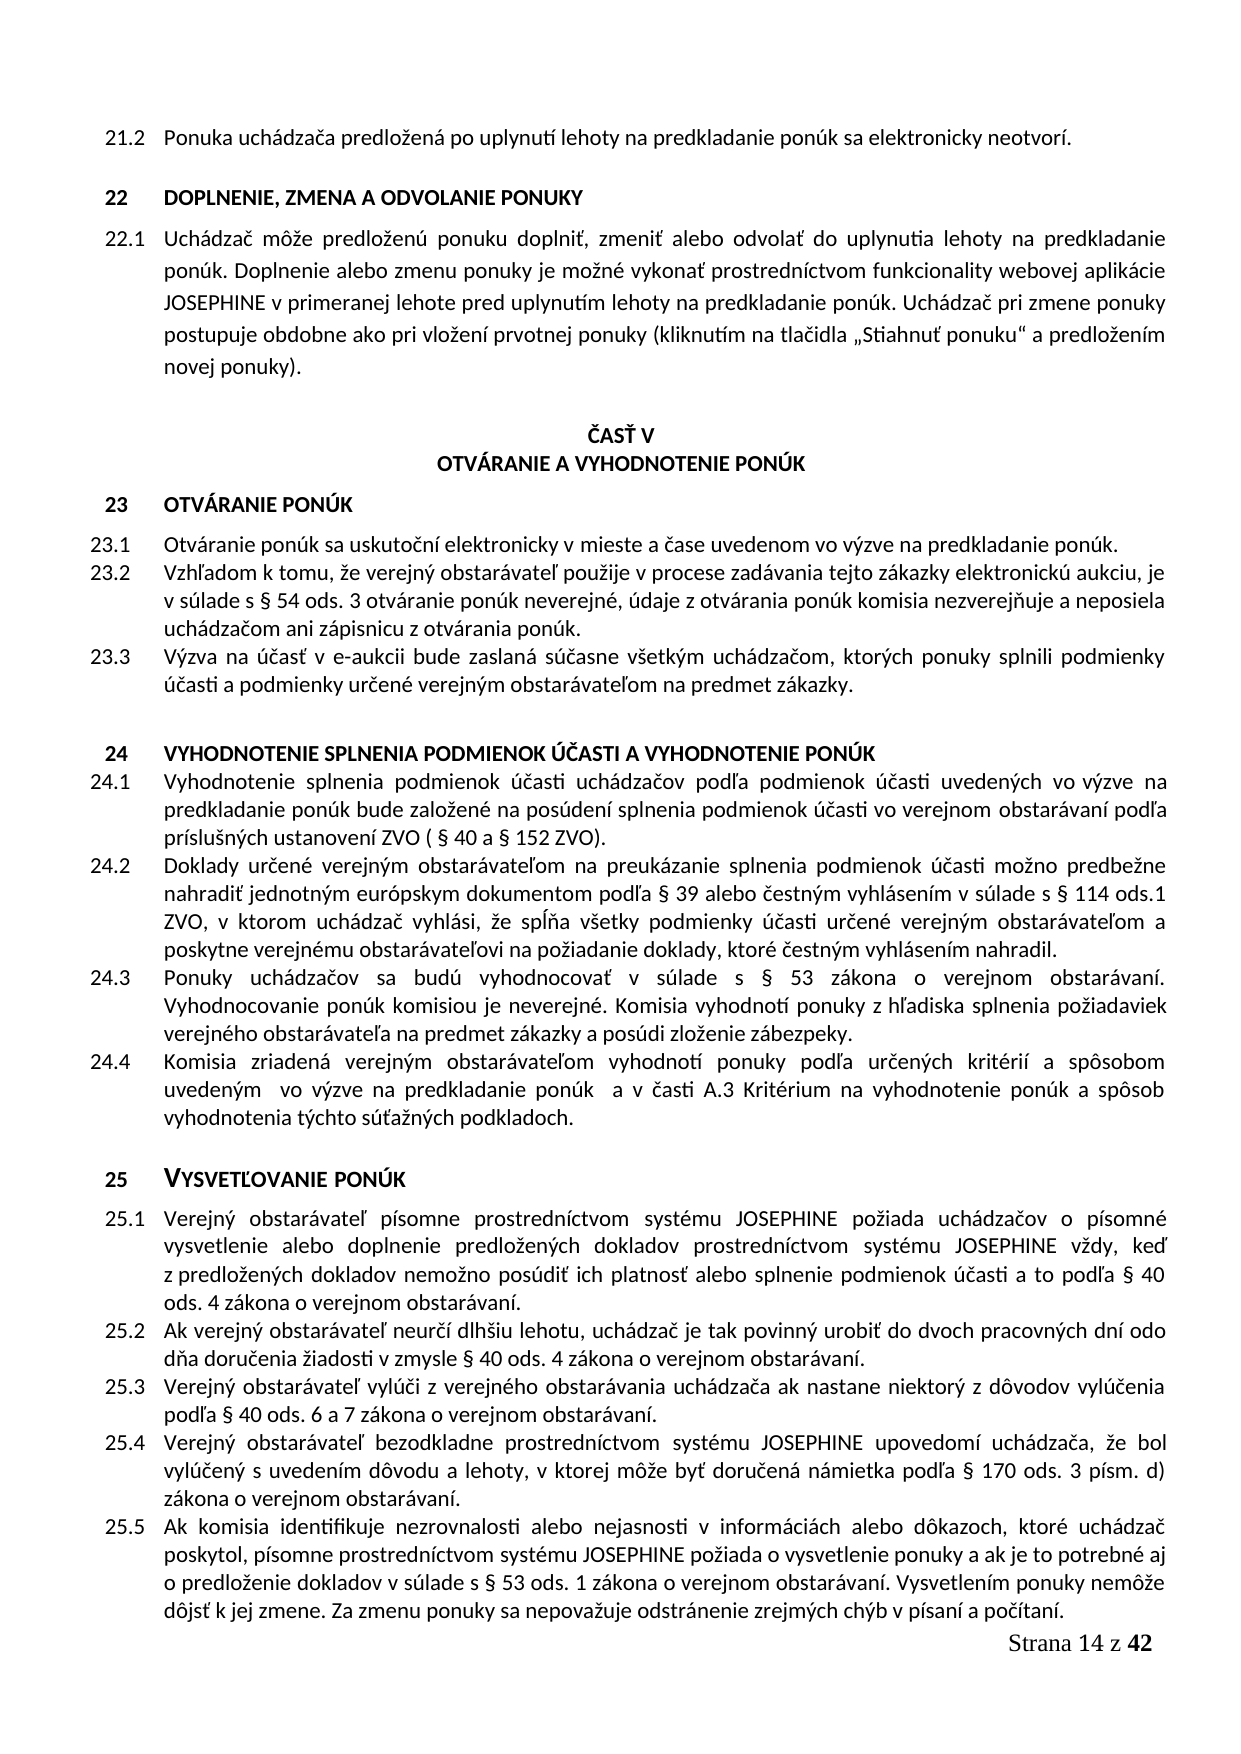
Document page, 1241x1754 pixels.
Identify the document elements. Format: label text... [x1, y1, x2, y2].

list VYHODNOTENIE SPLNENIA PODMIENOK ÚČASTI A VYHODNOTENIE PONÚK [104, 739, 1167, 767]
list Ak verejný obstarávateľ neurčí dlhšiu lehotu, uchádzač je tak povinný urobiť do dvoch pracovných dní odo dňa doručenia žiadosti v zmysle § 40 ods. 4 zákona o verejnom obstarávaní. [104, 1316, 1167, 1372]
list Ponuka uchádzača predložená po uplynutí lehoty na predkladanie ponúk sa elektronicky neotvorí. [104, 123, 1167, 151]
subtitle Vysvetľovanie ponúk [104, 1159, 1167, 1195]
list Verejný obstarávateľ bezodkladne prostredníctvom systému JOSEPHINE upovedomí uchádzača, že bol vylúčený s uvedením dôvodu a lehoty, v ktorej môže byť doručená námietka podľa § 170 ods. 3 písm. d) zákona o verejnom obstarávaní. [104, 1428, 1167, 1512]
list Verejný obstarávateľ vylúči z verejného obstarávania uchádzača ak nastane niektorý z dôvodov vylúčenia podľa § 40 ods. 6 a 7 zákona o verejnom obstarávaní. [104, 1372, 1167, 1428]
list Otváranie ponúk [104, 490, 1167, 518]
list Výzva na účasť v e-aukcii bude zaslaná súčasne všetkým uchádzačom, ktorých ponuky splnili podmienky účasti a podmienky určené verejným obstarávateľom na predmet zákazky. [90, 642, 1167, 698]
list Doklady určené verejným obstarávateľom na preukázanie splnenia podmienok účasti možno predbežne nahradiť jednotným európskym dokumentom podľa § 39 alebo čestným vyhlásením v súlade s § 114 ods.1 ZVO, v ktorom uchádzač vyhlási, že spĺňa všetky podmienky účasti určené verejným obstarávateľom a poskytne verejnému obstarávateľovi na požiadanie doklady, ktoré čestným vyhlásením nahradil. [90, 851, 1167, 963]
list Ponuky uchádzačov sa budú vyhodnocovať v súlade s § 53 zákona o verejnom obstarávaní. Vyhodnocovanie ponúk komisiou je neverejné. Komisia vyhodnotí ponuky z hľadiska splnenia požiadaviek verejného obstarávateľa na predmet zákazky a posúdi zloženie zábezpeky. [90, 963, 1167, 1047]
text Otváranie a vyhodnotenie ponúk [75, 449, 1167, 477]
list Vzhľadom k tomu, že verejný obstarávateľ použije v procese zadávania tejto zákazky elektronickú aukciu, je v súlade s § 54 ods. 3 otváranie ponúk neverejné, údaje z otvárania ponúk komisia nezverejňuje a neposiela uchádzačom ani zápisnicu z otvárania ponúk. [90, 558, 1167, 642]
list Komisia zriadená verejným obstarávateľom vyhodnotí ponuky podľa určených kritérií a spôsobom uvedeným vo výzve na predkladanie ponúk a v časti A.3 Kritérium na vyhodnotenie ponúk a spôsob vyhodnotenia týchto súťažných podkladoch. [90, 1047, 1167, 1131]
list Vyhodnotenie splnenia podmienok účasti uchádzačov podľa podmienok účasti uvedených vo výzve na predkladanie ponúk bude založené na posúdení splnenia podmienok účasti vo verejnom obstarávaní podľa príslušných ustanovení ZVO ( § 40 a § 152 ZVO). [90, 767, 1167, 851]
text Časť V [75, 421, 1167, 449]
list Ak komisia identifikuje nezrovnalosti alebo nejasnosti v informáciách alebo dôkazoch, ktoré uchádzač poskytol, písomne prostredníctvom systému JOSEPHINE požiada o vysvetlenie ponuky a ak je to potrebné aj o predloženie dokladov v súlade s § 53 ods. 1 zákona o verejnom obstarávaní. Vysvetlením ponuky nemôže dôjsť k jej zmene. Za zmenu ponuky sa nepovažuje odstránenie zrejmých chýb v písaní a počítaní. [104, 1512, 1167, 1624]
list Otváranie ponúk sa uskutoční elektronicky v mieste a čase uvedenom vo výzve na predkladanie ponúk. [90, 530, 1167, 558]
list Verejný obstarávateľ písomne prostredníctvom systému JOSEPHINE požiada uchádzačov o písomné vysvetlenie alebo doplnenie predložených dokladov prostredníctvom systému JOSEPHINE vždy, keď z predložených dokladov nemožno posúdiť ich platnosť alebo splnenie podmienok účasti a to podľa § 40 ods. 4 zákona o verejnom obstarávaní. [104, 1204, 1167, 1316]
list Uchádzač môže predloženú ponuku doplniť, zmeniť alebo odvolať do uplynutia lehoty na predkladanie ponúk. Doplnenie alebo zmenu ponuky je možné vykonať prostredníctvom funkcionality webovej aplikácie JOSEPHINE v primeranej lehote pred uplynutím lehoty na predkladanie ponúk. Uchádzač pri zmene ponuky postupuje obdobne ako pri vložení prvotnej ponuky (kliknutím na tlačidla „Stiahnuť ponuku“ a predložením novej ponuky). [104, 224, 1167, 380]
list Doplnenie, zmena a odvolanie ponuky [104, 183, 1167, 211]
